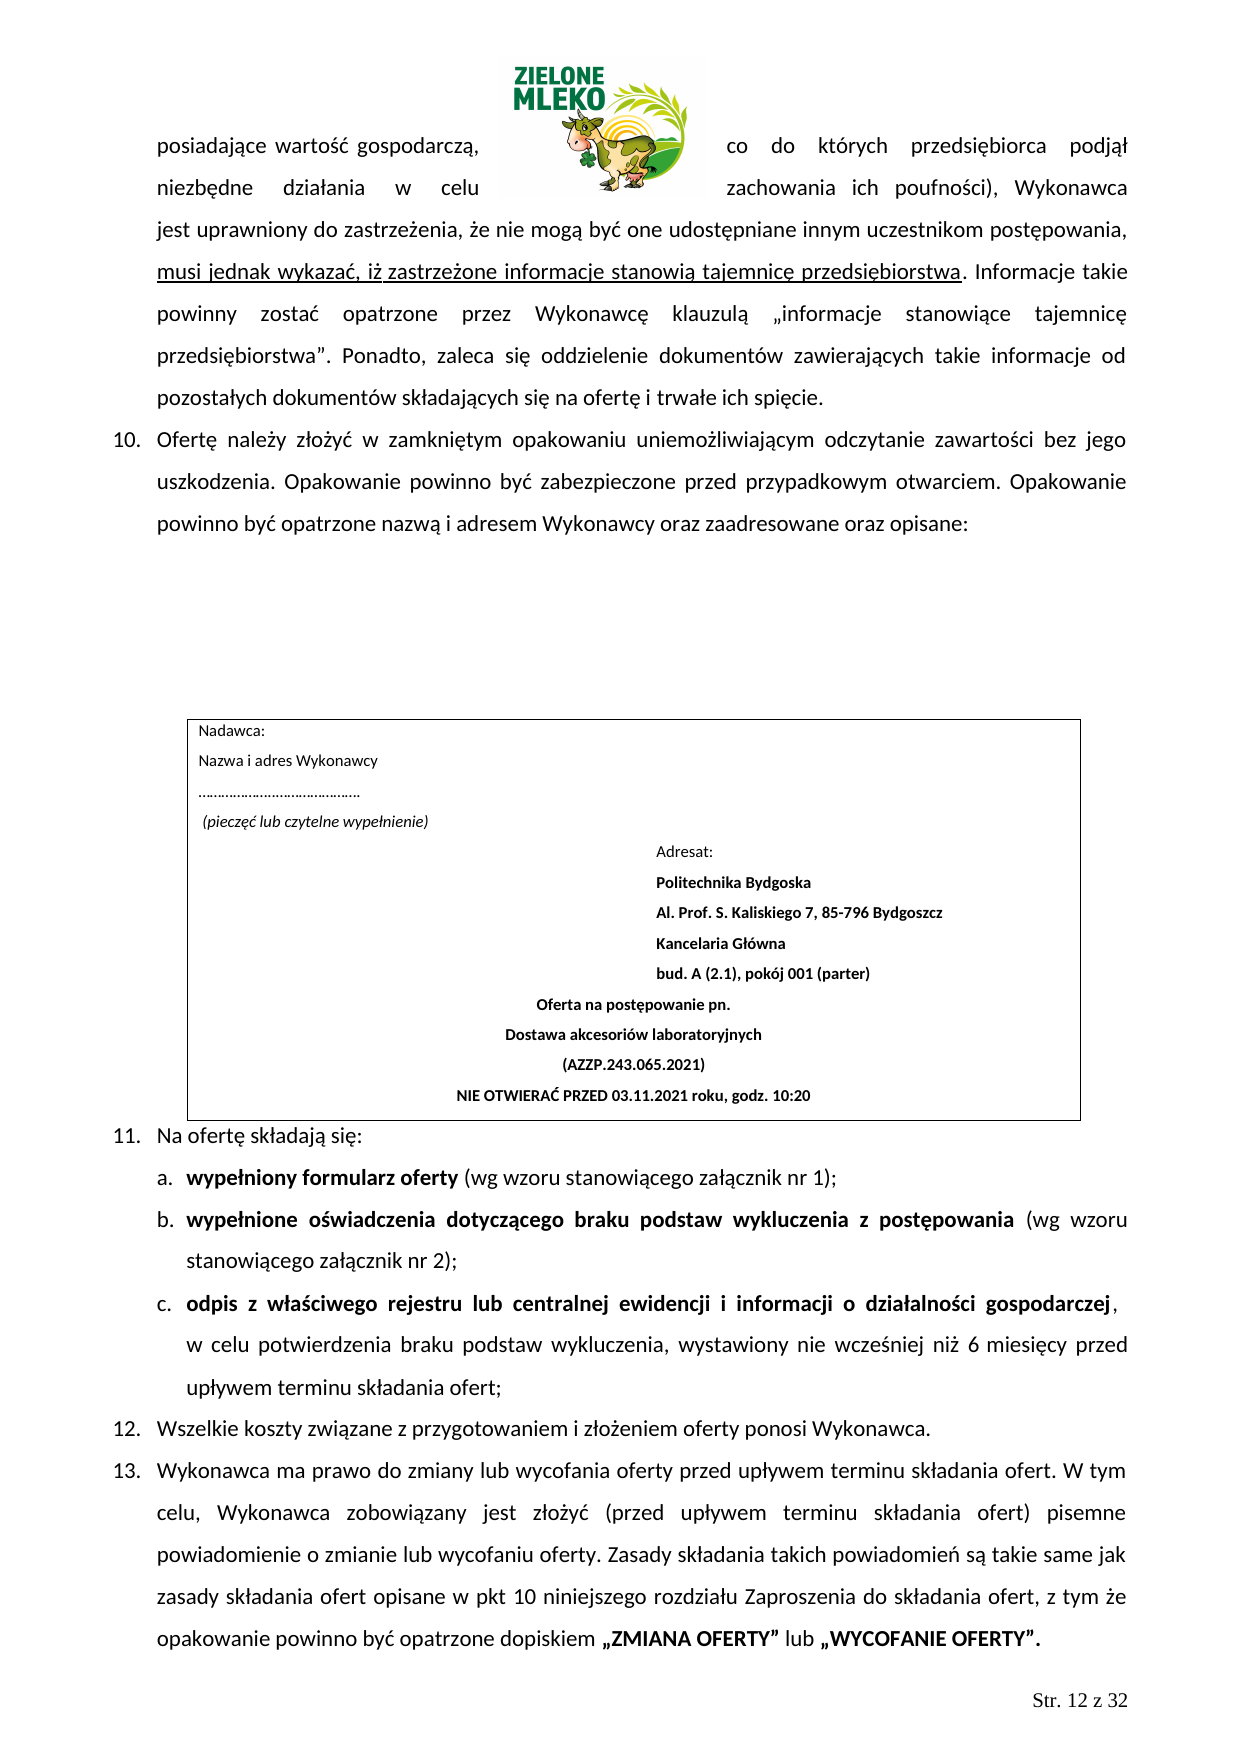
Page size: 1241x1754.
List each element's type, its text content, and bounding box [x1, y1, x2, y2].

list Wszelkie koszty związane z przygotowaniem i złożeniem oferty ponosi Wykonawca. [112, 1414, 1128, 1443]
list Ofertę należy złożyć w zamkniętym opakowaniu uniemożliwiającym odczytanie zawartości bez jego uszkodzenia. Opakowanie powinno być zabezpieczone przed przypadkowym otwarciem. Opakowanie powinno być opatrzone nazwą i adresem Wykonawcy oraz zaadresowane oraz opisane: [112, 425, 1128, 537]
picture [498, 56, 708, 197]
list odpis z właściwego rejestru lub centralnej ewidencji i informacji o działalności gospodarczej, w celu potwierdzenia braku podstaw wykluczenia, wystawiony nie wcześniej niż 6 miesięcy przed upływem terminu składania ofert; [157, 1289, 1128, 1401]
list Wykonawca ma prawo do zmiany lub wycofania oferty przed upływem terminu składania ofert. W tym celu, Wykonawca zobowiązany jest złożyć (przed upływem terminu składania ofert) pisemne powiadomienie o zmianie lub wycofaniu oferty. Zasady składania takich powiadomień są takie same jak zasady składania ofert opisane w pkt 10 niniejszego rozdziału Zaproszenia do składania ofert, z tym że opakowanie powinno być opatrzone dopiskiem „ZMIANA OFERTY” lub „WYCOFANIE OFERTY”. [112, 1457, 1128, 1652]
list wypełniony formularz oferty (wg wzoru stanowiącego załącznik nr 1); [157, 1163, 1128, 1191]
list Na ofertę składają się: [112, 1121, 1128, 1149]
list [112, 131, 1128, 411]
table_header Nadawca: Nazwa i adres Wykonawcy ………………..…………………. (pieczęć lub czytelne wypełnienie) Adresat: Politechnika Bydgoska Al. Prof. S. Kaliskiego 7, 85-796 Bydgoszcz Kancelaria Główna bud. A (2.1), pokój 001 (parter) Oferta na postępowanie pn. Dostawa akcesoriów laboratoryjnych (AZZP.243.065.2021) NIE OTWIERAĆ PRZED 03.11.2021 roku, godz. 10:20 [188, 720, 1080, 1120]
list wypełnione oświadczenia dotyczącego braku podstaw wykluczenia z postępowania (wg wzoru stanowiącego załącznik nr 2); [157, 1205, 1128, 1275]
